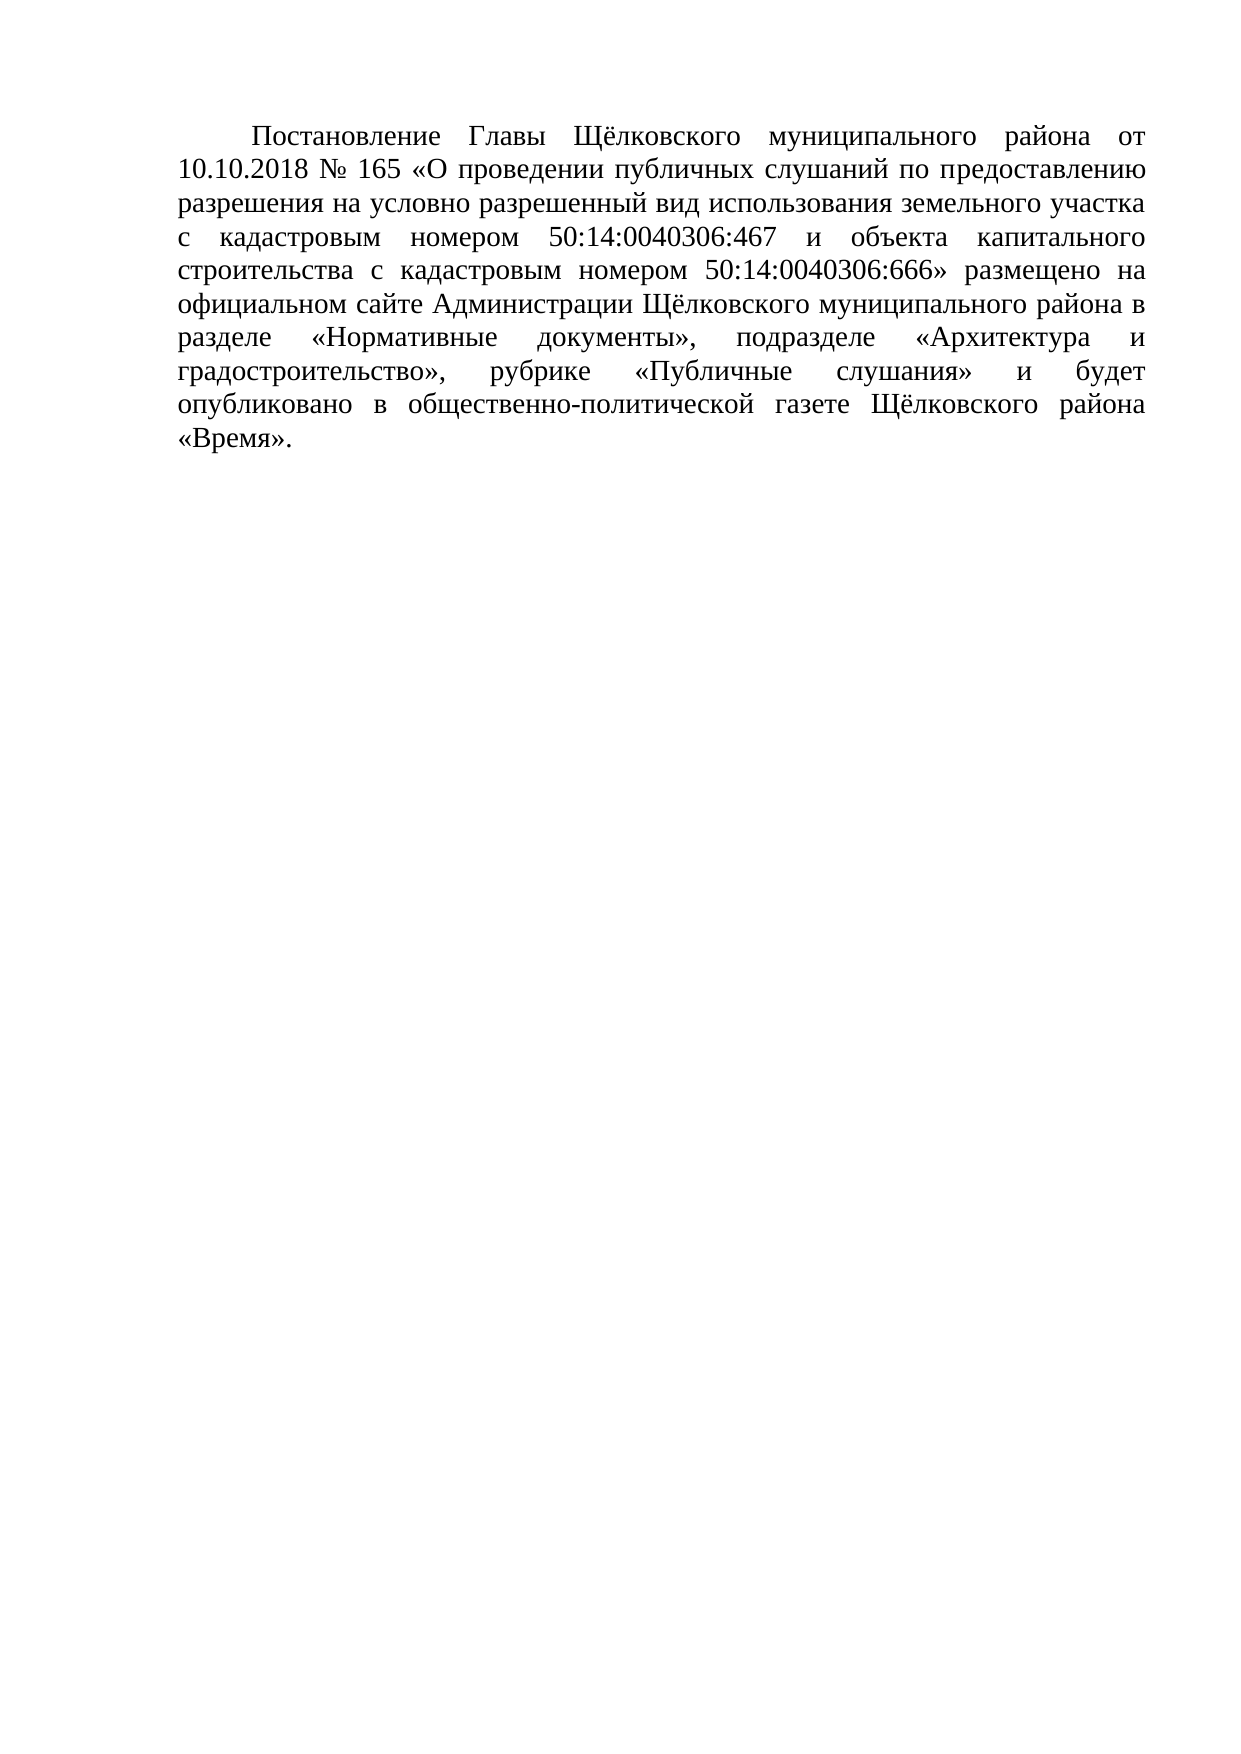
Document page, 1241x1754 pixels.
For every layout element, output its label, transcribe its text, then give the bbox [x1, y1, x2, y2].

text Постановление Главы Щёлковского муниципального района от 10.10.2018 № 165 «О проведении публичных слушаний по предоставлению разрешения на условно разрешенный вид использования земельного участка с кадастровым номером 50:14:0040306:467 и объекта капитального строительства с кадастровым номером 50:14:0040306:666» размещено на официальном сайте Администрации Щёлковского муниципального района в разделе «Нормативные документы», подразделе «Архитектура и градостроительство», рубрике «Публичные слушания» и будет опубликовано в общественно-политической газете Щёлковского района «Время». [177, 118, 1146, 453]
